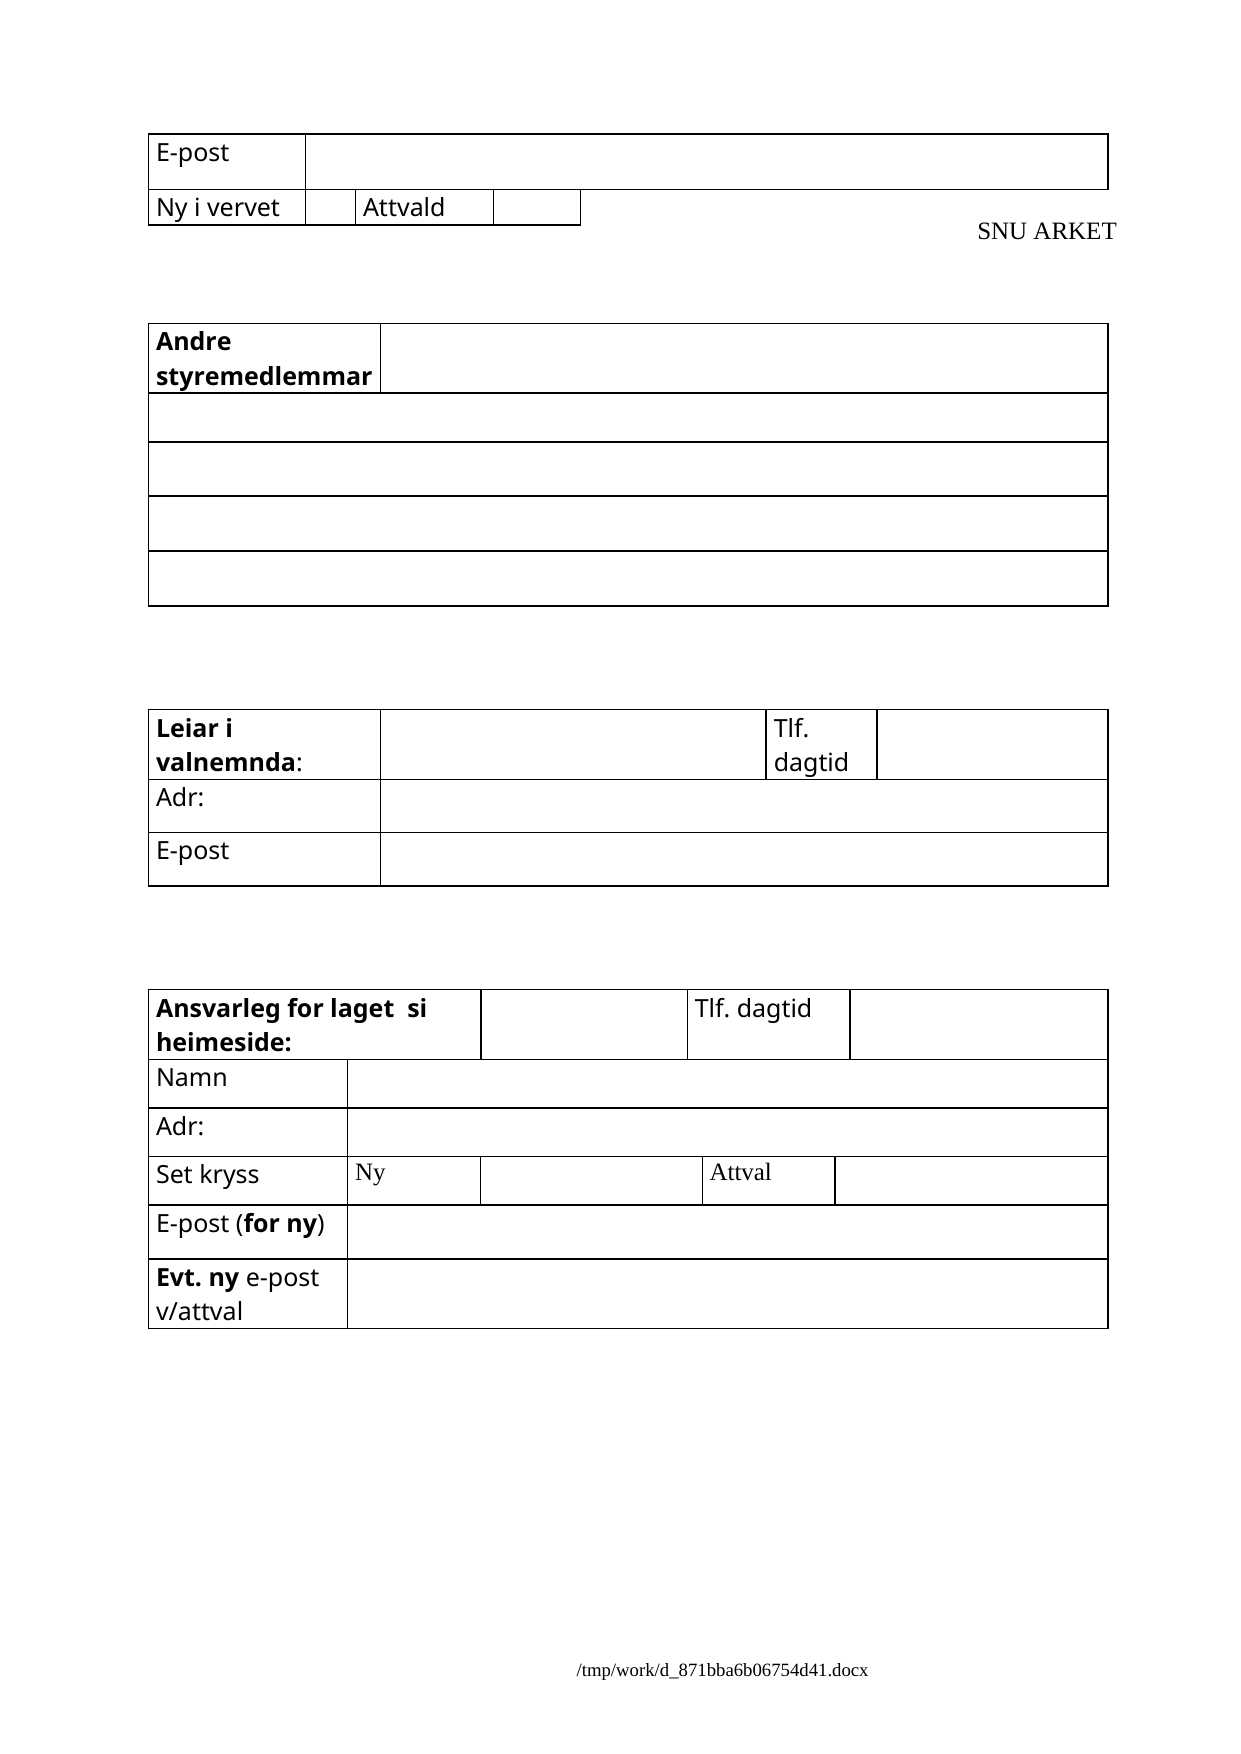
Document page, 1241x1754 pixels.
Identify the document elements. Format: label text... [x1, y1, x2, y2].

table_header Tlf. dagtid [688, 990, 849, 1058]
table_cell Attvald [356, 190, 493, 224]
table_cell [836, 1157, 1107, 1204]
table_cell [348, 1109, 1107, 1156]
table_cell E-post [149, 833, 380, 885]
table_header Leiar i valnemnda: [149, 710, 380, 778]
table_cell Adr: [149, 780, 380, 831]
table_cell [381, 833, 1107, 885]
table_header Tlf. dagtid [767, 710, 876, 778]
table_cell E-post [149, 135, 305, 188]
table_header Ansvarleg for laget si heimeside: [149, 990, 480, 1058]
table_cell [481, 1157, 702, 1204]
table_header [381, 710, 765, 778]
table_cell [149, 394, 1107, 441]
table_cell Attval [703, 1157, 834, 1204]
table_cell E-post (for ny) [149, 1206, 347, 1258]
table_cell [306, 135, 1107, 188]
table_cell [306, 190, 355, 224]
table_header [381, 324, 1107, 392]
table_cell Ny [348, 1157, 480, 1204]
table_cell [149, 443, 1107, 495]
table_header [878, 710, 1107, 778]
table_cell [348, 1260, 1107, 1327]
table_header [482, 990, 687, 1058]
table_header Andre styremedlemmar [149, 324, 380, 392]
table_cell [149, 552, 1107, 605]
table_cell [348, 1060, 1107, 1107]
table_cell [381, 780, 1107, 831]
table_header [851, 990, 1107, 1058]
table_cell Evt. ny e-post v/attval [149, 1260, 347, 1327]
table_cell [494, 190, 580, 224]
table_cell Adr: [149, 1109, 347, 1156]
table_cell Set kryss [149, 1157, 347, 1204]
table_cell [348, 1206, 1107, 1258]
table_cell Namn [149, 1060, 347, 1107]
table_cell [149, 497, 1107, 550]
table_cell Ny i vervet [149, 190, 305, 224]
